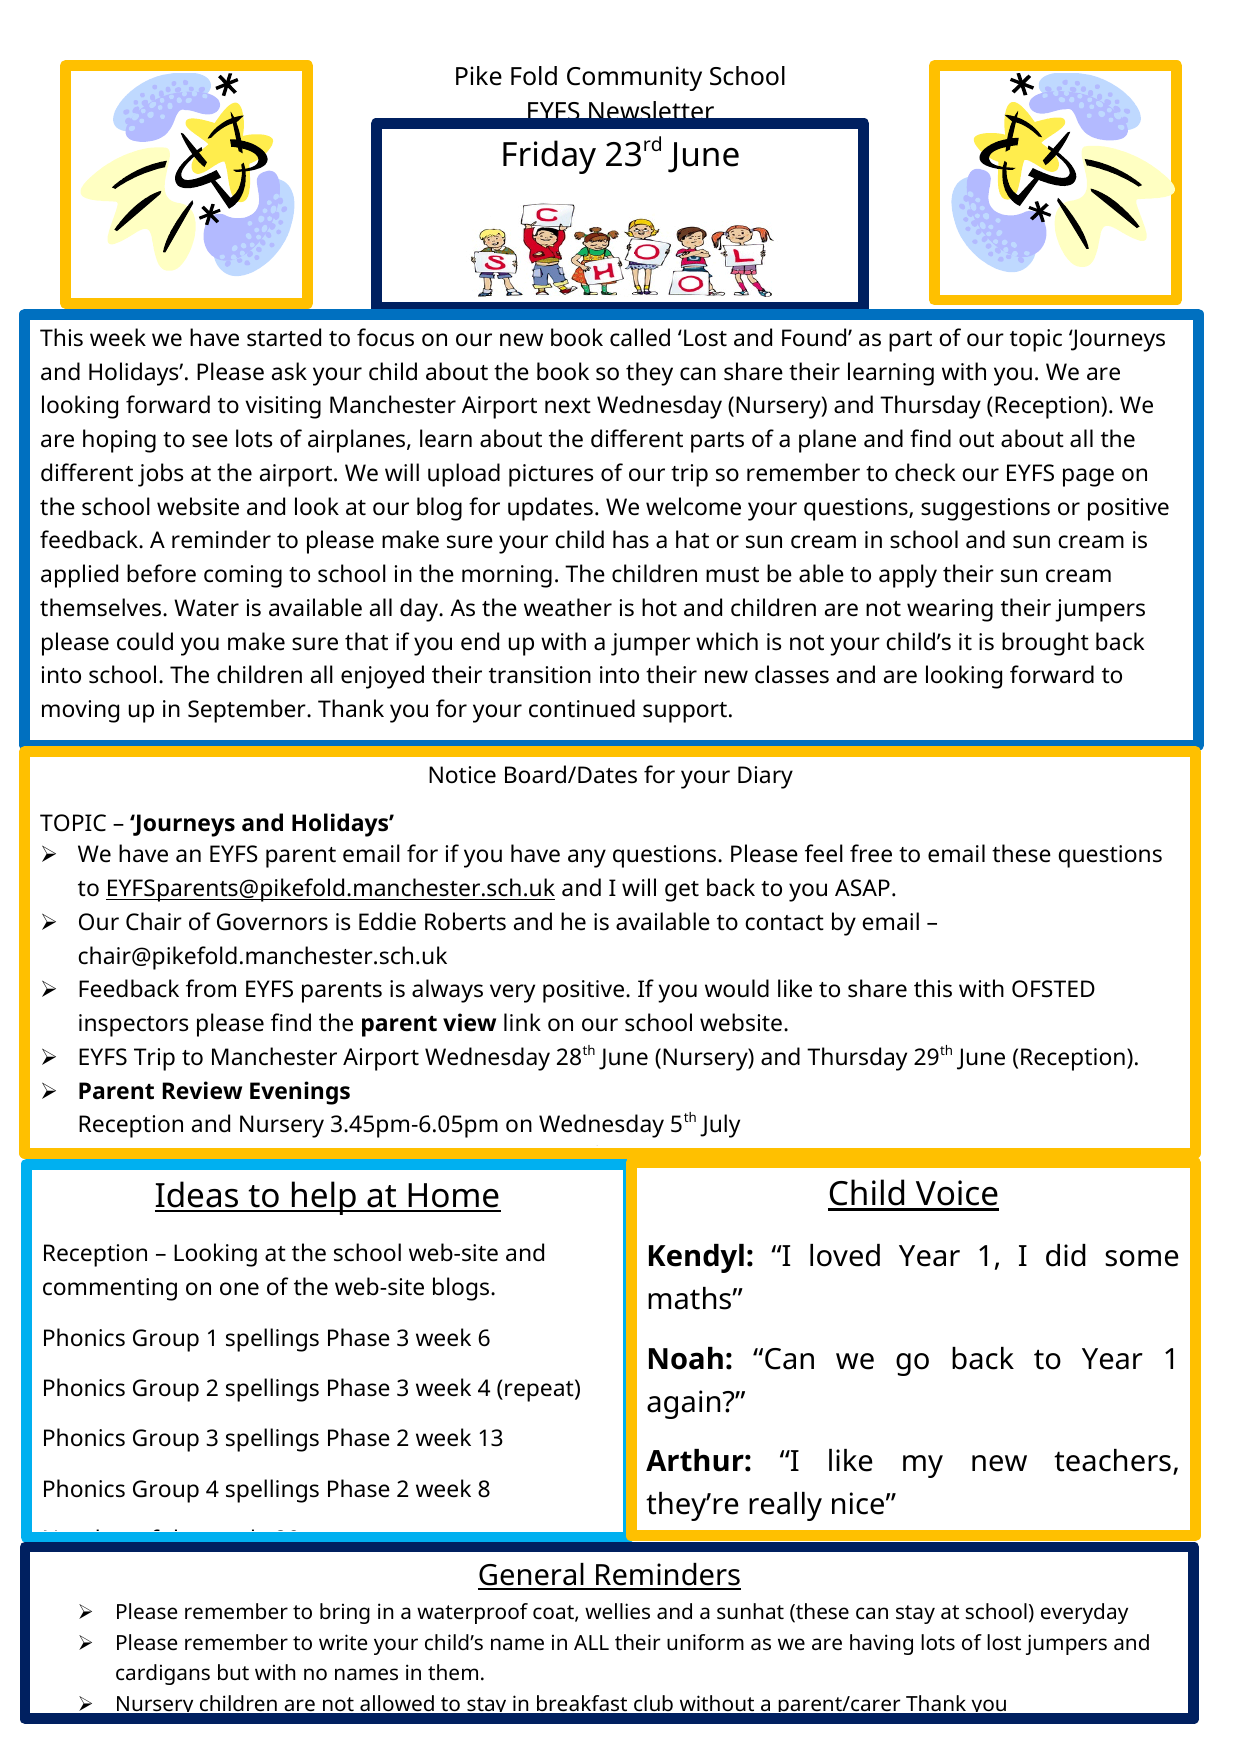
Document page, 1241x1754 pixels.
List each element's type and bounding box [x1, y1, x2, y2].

picture [457, 196, 783, 300]
